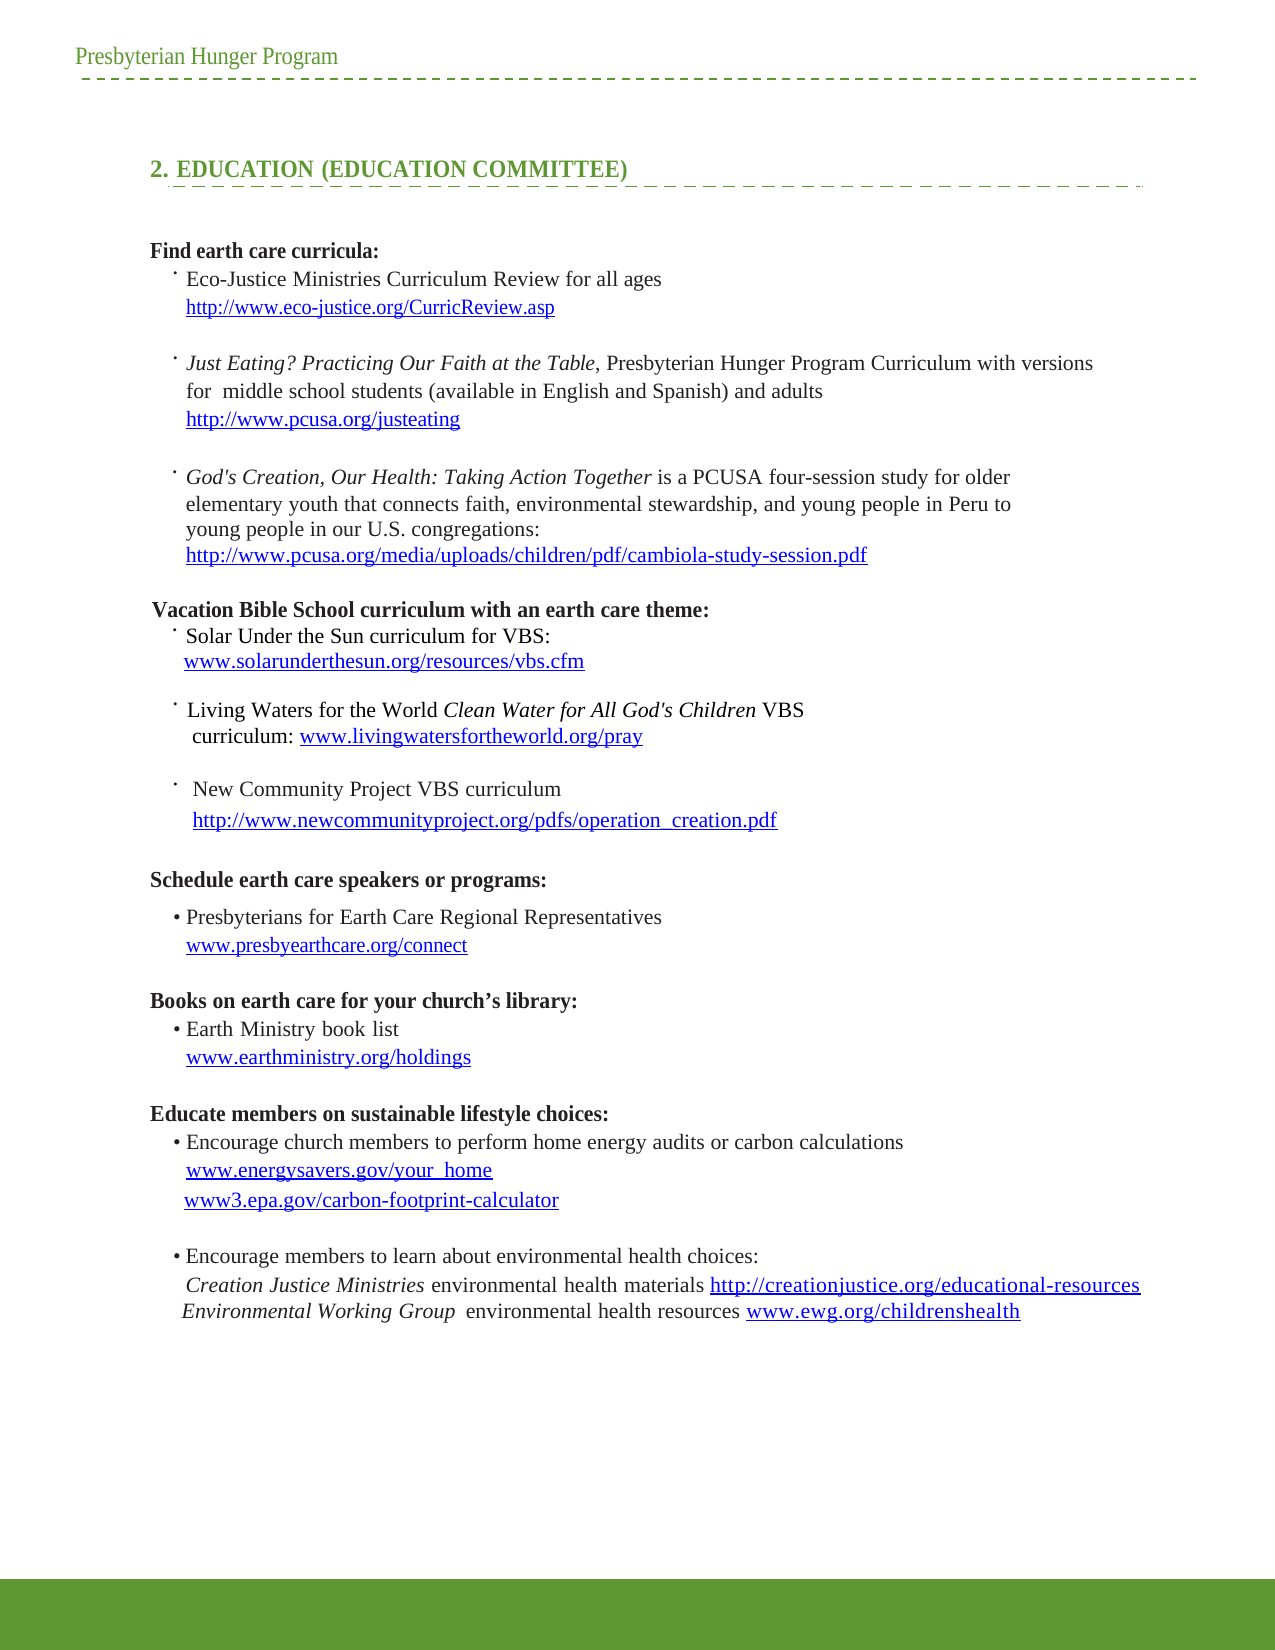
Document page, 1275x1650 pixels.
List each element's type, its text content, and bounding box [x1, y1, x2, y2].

text Environmental Working Group environmental health resources www.ewg.org/childrenshealth [181, 1298, 1275, 1323]
list Earth Ministry book list [173, 1016, 1275, 1041]
subtitle Vacation Bible School curriculum with an earth care theme: [152, 596, 1275, 623]
list Encourage church members to perform home energy audits or carbon calculations www.energysavers.gov/your_home [173, 1129, 906, 1182]
text http://www.pcusa.org/justeating [186, 406, 1275, 432]
text www3.epa.gov/carbon-footprint-calculator [173, 1187, 906, 1212]
text Creation Justice Ministries environmental health materials http://creationjustice.org/educational-resources [185, 1272, 1275, 1297]
subtitle EDUCATION (EDUCATION COMMITTEE) [150, 154, 1275, 183]
list New Community Project VBS curriculum http://www.newcommunityproject.org/pdfs/operation_creation.pdf [173, 776, 778, 832]
text www.earthministry.org/holdings [150, 1044, 1275, 1069]
subtitle Educate members on sustainable lifestyle choices: [150, 1099, 1275, 1126]
text www.solarunderthesun.org/resources/vbs.cfm [172, 648, 1275, 673]
subtitle Schedule earth care speakers or programs: [150, 867, 1275, 893]
list Encourage members to learn about environmental health choices: [173, 1243, 1275, 1268]
list Just Eating? Practicing Our Faith at the Table, Presbyterian Hunger Program Curriculum with versions for middle school students (available in English and Spanish) and adults [173, 350, 1104, 403]
list Eco-Justice Ministries Curriculum Review for all ages http://www.eco-justice.org/CurricReview.asp [173, 266, 694, 319]
list God's Creation, Our Health: Taking Action Together is a PCUSA four-session study for older elementary youth that connects faith, environmental stewardship, and young people in Peru to young people in our U.S. congregations: http://www.pcusa.org/media/uploads/children/pdf/cambiola-study-session.pdf [172, 464, 1016, 567]
list Presbyterians for Earth Care Regional Representatives www.presbyearthcare.org/connect [173, 904, 684, 957]
list Solar Under the Sun curriculum for VBS: [172, 623, 1275, 648]
subtitle Books on earth care for your church’s library: [150, 987, 1275, 1013]
subtitle Find earth care curricula: [150, 237, 1275, 263]
list Living Waters for the World Clean Water for All God's Children VBS curriculum: www.livingwatersfortheworld.org/pray [173, 697, 896, 748]
